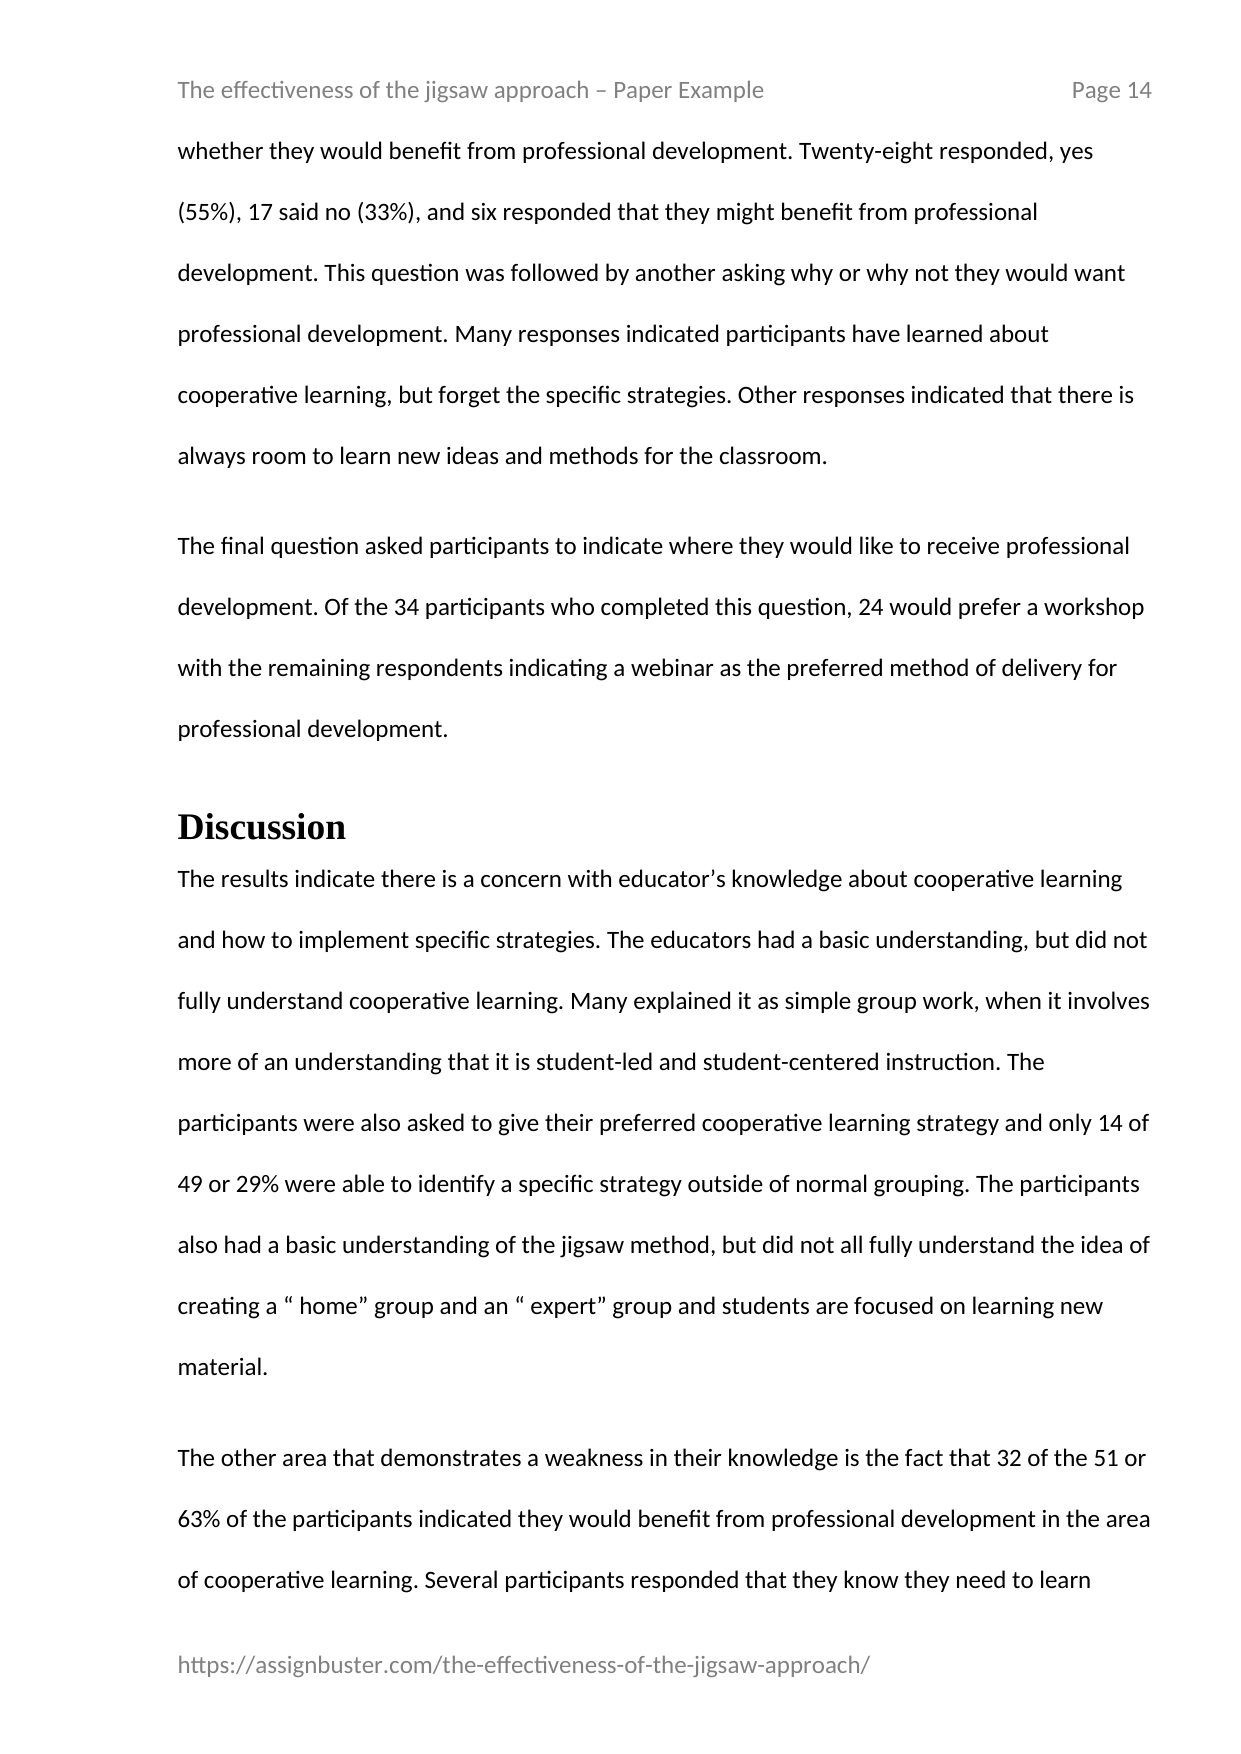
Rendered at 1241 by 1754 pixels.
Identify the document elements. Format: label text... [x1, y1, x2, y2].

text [177, 1442, 1152, 1595]
subtitle Discussion [177, 804, 1152, 847]
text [177, 135, 1152, 471]
text The final question asked participants to indicate where they would like to receive professional development. Of the 34 participants who completed this question, 24 would prefer a workshop with the remaining respondents indicating a webinar as the preferred method of delivery for professional development. [177, 531, 1152, 744]
text The results indicate there is a concern with educator’s knowledge about cooperative learning and how to implement specific strategies. The educators had a basic understanding, but did not fully understand cooperative learning. Many explained it as simple group work, when it involves more of an understanding that it is student-led and student-centered instruction. The participants were also asked to give their preferred cooperative learning strategy and only 14 of 49 or 29% were able to identify a specific strategy outside of normal grouping. The participants also had a basic understanding of the jigsaw method, but did not all fully understand the idea of creating a “ home” group and an “ expert” group and students are focused on learning new material. [177, 863, 1152, 1382]
